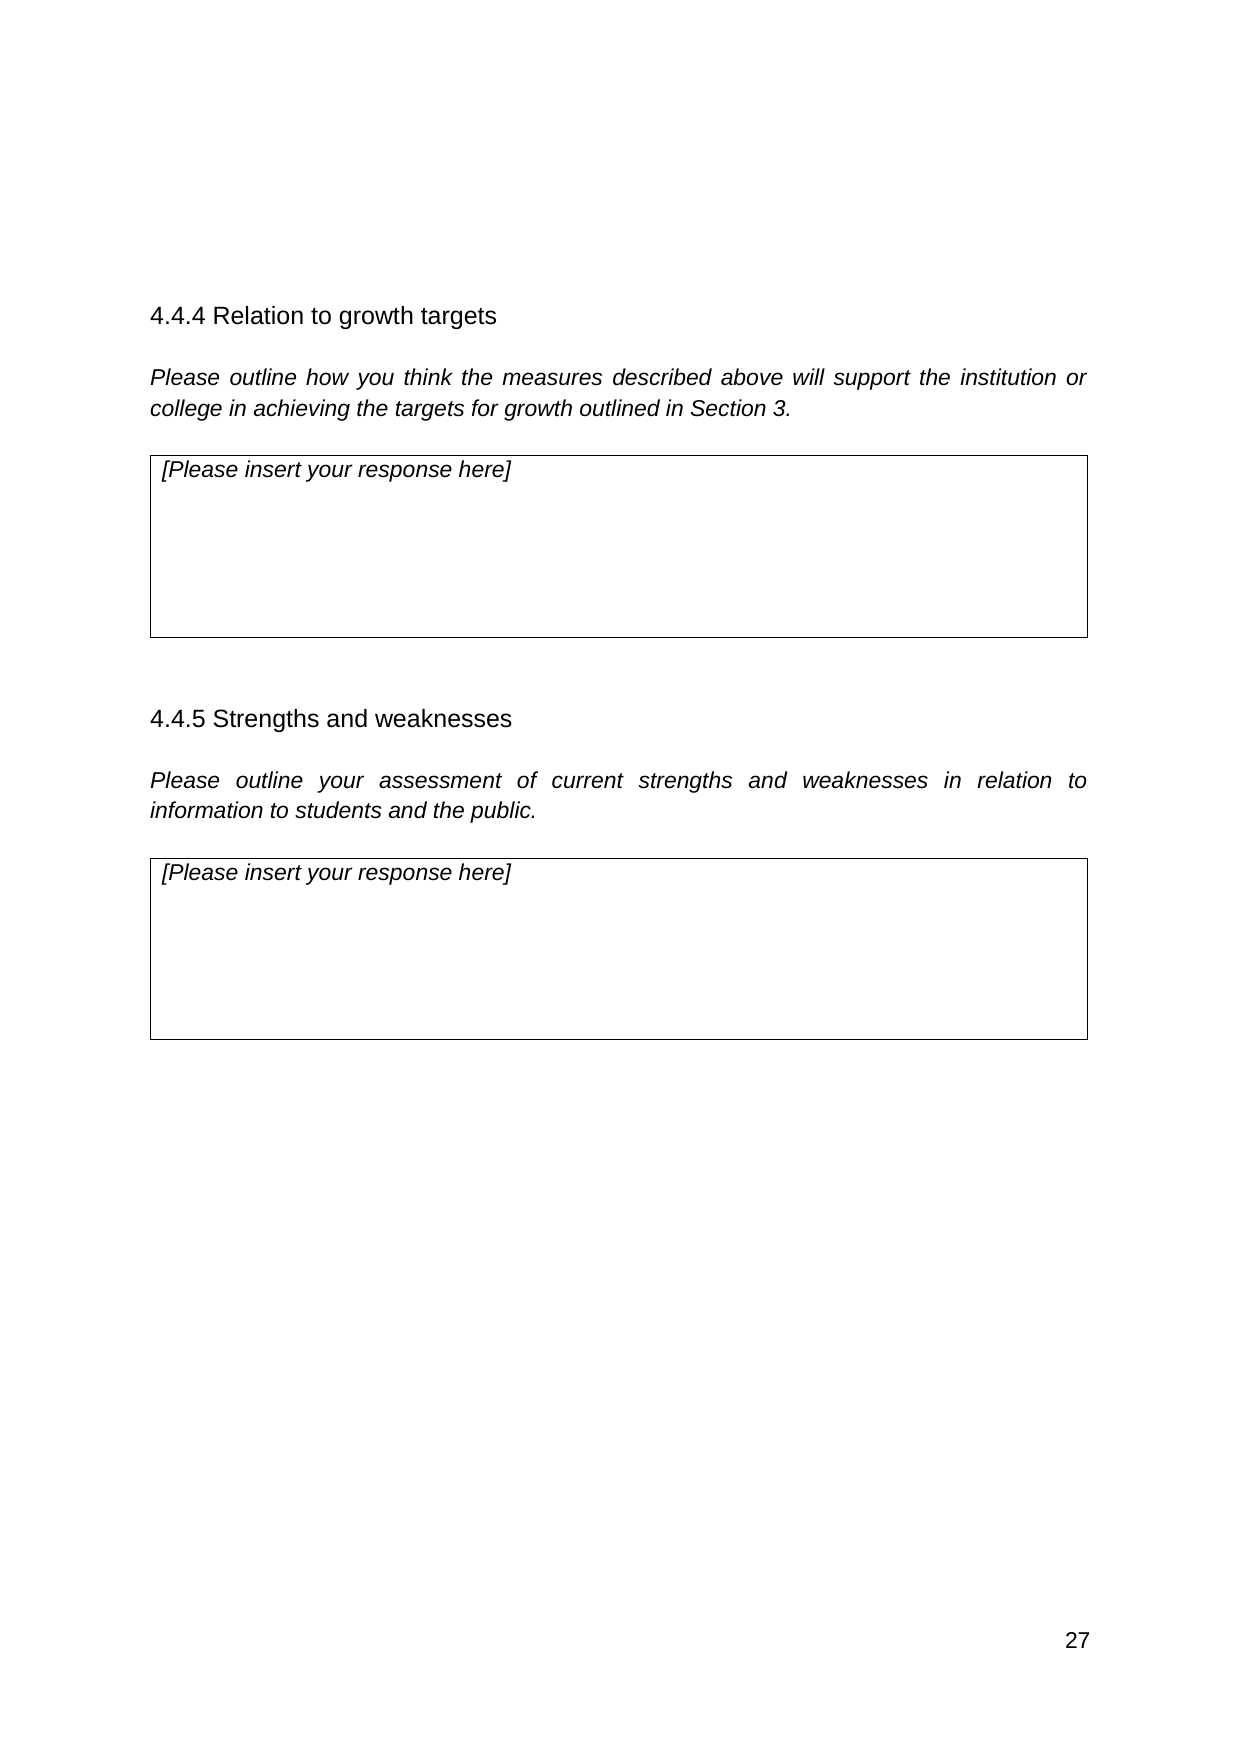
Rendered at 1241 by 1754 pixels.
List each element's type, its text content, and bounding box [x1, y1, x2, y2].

table_header [Please insert your response here] [151, 456, 1087, 637]
text Please outline your assessment of current strengths and weaknesses in relation to information to students and the public. [150, 767, 1090, 823]
text 4.4.4 Relation to growth targets [150, 301, 1090, 330]
table_header [Please insert your response here] [151, 859, 1087, 1039]
text 4.4.5 Strengths and weaknesses [150, 704, 1090, 732]
text Please outline how you think the measures described above will support the institution or college in achieving the targets for growth outlined in Section 3. [150, 364, 1090, 421]
